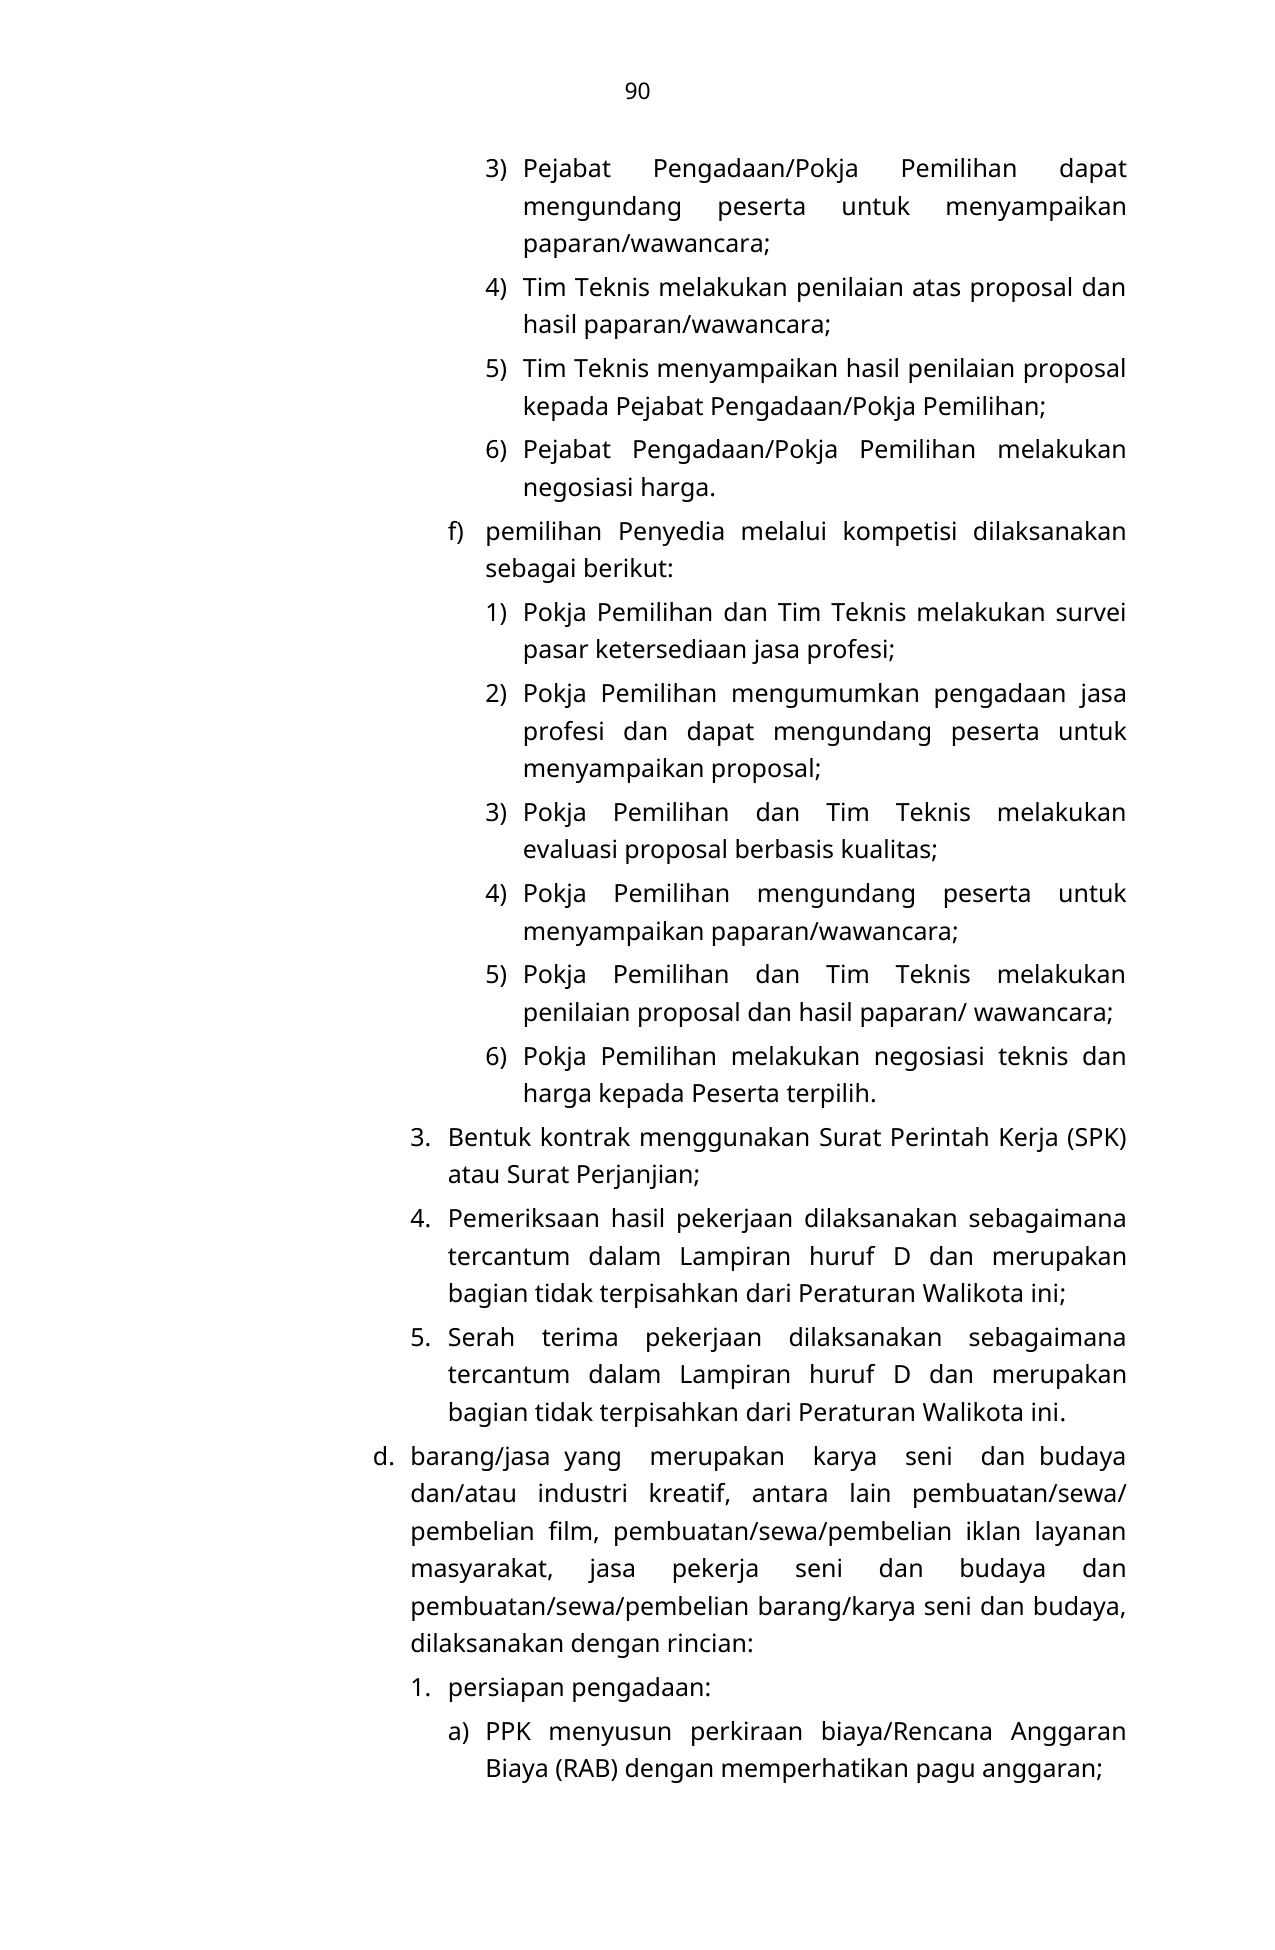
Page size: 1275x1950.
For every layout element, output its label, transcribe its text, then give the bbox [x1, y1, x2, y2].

list PPK menyusun perkiraan biaya/Rencana Anggaran Biaya (RAB) dengan memperhatikan pagu anggaran; [448, 1710, 1127, 1785]
list pemilihan Penyedia melalui kompetisi dilaksanakan sebagai berikut: [448, 510, 1127, 585]
list Pokja Pemilihan mengumumkan pengadaan jasa profesi dan dapat mengundang peserta untuk menyampaikan proposal; [485, 673, 1127, 785]
list Pokja Pemilihan dan Tim Teknis melakukan survei pasar ketersediaan jasa profesi; [485, 591, 1127, 666]
list Pejabat Pengadaan/Pokja Pemilihan dapat mengundang peserta untuk menyampaikan paparan/wawancara; [485, 148, 1127, 260]
list Pejabat Pengadaan/Pokja Pemilihan melakukan negosiasi harga. [485, 429, 1127, 504]
list Tim Teknis menyampaikan hasil penilaian proposal kepada Pejabat Pengadaan/Pokja Pemilihan; [485, 348, 1127, 423]
list persiapan pengadaan: [410, 1666, 1127, 1704]
list Pokja Pemilihan dan Tim Teknis melakukan penilaian proposal dan hasil paparan/ wawancara; [485, 954, 1127, 1029]
list Tim Teknis melakukan penilaian atas proposal dan hasil paparan/wawancara; [485, 266, 1127, 341]
list Bentuk kontrak menggunakan Surat Perintah Kerja (SPK) atau Surat Perjanjian; [410, 1116, 1127, 1191]
list Pokja Pemilihan dan Tim Teknis melakukan evaluasi proposal berbasis kualitas; [485, 791, 1127, 866]
list Pokja Pemilihan mengundang peserta untuk menyampaikan paparan/wawancara; [485, 873, 1127, 948]
list Pokja Pemilihan melakukan negosiasi teknis dan harga kepada Peserta terpilih. [485, 1035, 1127, 1110]
text 5. Serah terima pekerjaan dilaksanakan sebagaimana tercantum dalam Lampiran huruf D dan merupakan bagian tidak terpisahkan dari Peraturan Walikota ini. [410, 1316, 1127, 1429]
text 4. Pemeriksaan hasil pekerjaan dilaksanakan sebagaimana tercantum dalam Lampiran huruf D dan merupakan bagian tidak terpisahkan dari Peraturan Walikota ini; [410, 1198, 1127, 1310]
text d. barang/jasa yang merupakan karya seni dan budaya dan/atau industri kreatif, antara lain pembuatan/sewa/ pembelian film, pembuatan/sewa/pembelian iklan layanan masyarakat, jasa pekerja seni dan budaya dan pembuatan/sewa/pembelian barang/karya seni dan budaya, dilaksanakan dengan rincian: [373, 1435, 1127, 1660]
